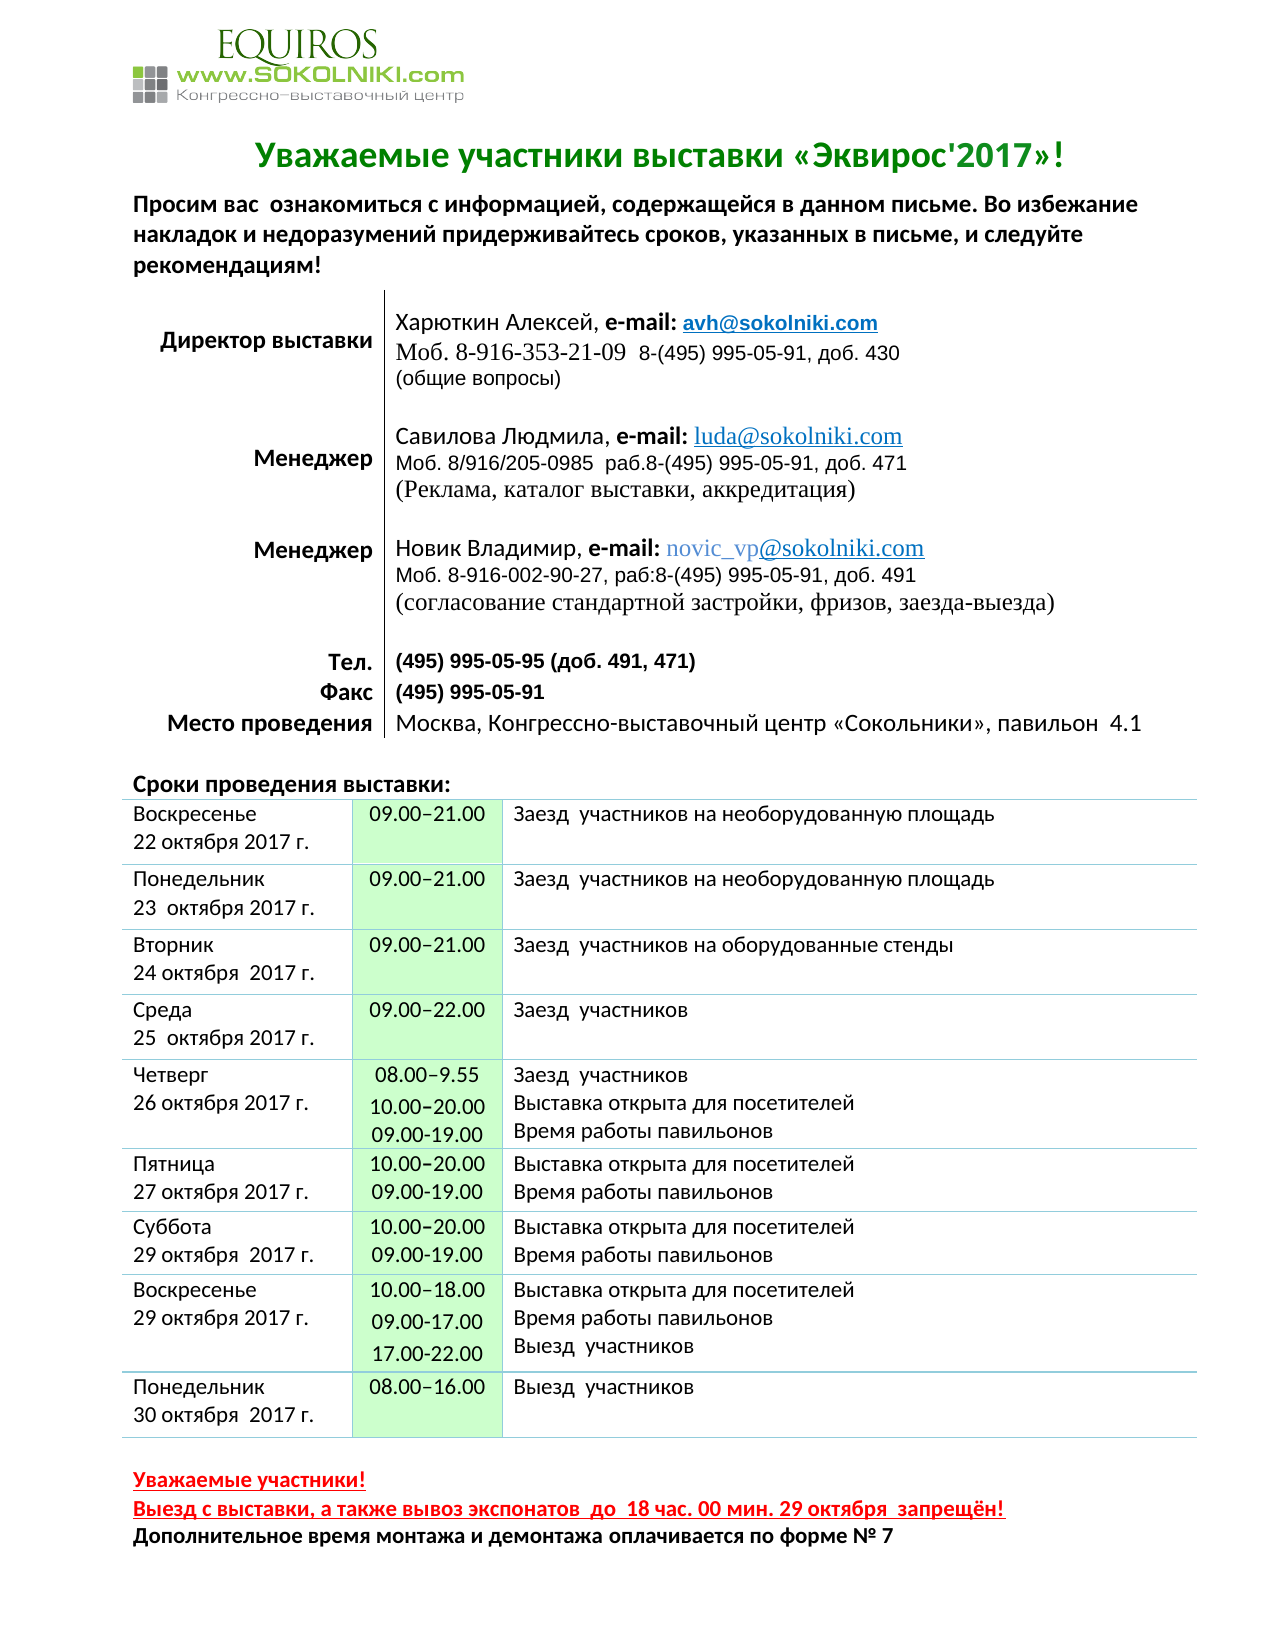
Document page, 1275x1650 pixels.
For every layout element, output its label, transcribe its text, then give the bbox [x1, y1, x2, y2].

table_cell Пятница 27 октября 2017 г. [122, 1149, 352, 1211]
table_cell Понедельник 30 октября 2017 г. [122, 1373, 352, 1437]
table_cell Среда 25 октября 2017 г. [122, 995, 352, 1059]
text Дополнительное время монтажа и демонтажа оплачивается по форме № 7 [133, 1522, 1186, 1550]
table_cell Менеджер Менеджер [133, 390, 384, 646]
table_cell 08.00–16.00 [353, 1373, 502, 1437]
table_header Заезд участников на необорудованную площадь [503, 800, 1197, 863]
table_cell Тел. [133, 646, 384, 676]
table_cell Факс [133, 676, 384, 707]
table_cell Заезд участников на оборудованные стенды [503, 930, 1197, 994]
table_cell 08.00–9.55 10.00–20.00 09.00-19.00 [353, 1060, 502, 1148]
table_cell Выставка открыта для посетителей Время работы павильонов [503, 1149, 1197, 1211]
table_cell 10.00–20.00 09.00-19.00 [353, 1149, 502, 1211]
table_cell (495) 995-05-95 (доб. 491, 471) [385, 646, 1153, 676]
table_header Воскресенье 22 октября 2017 г. [122, 800, 352, 863]
table_cell Заезд участников Выставка открыта для посетителей Время работы павильонов [503, 1060, 1197, 1148]
table_header 09.00–21.00 [353, 800, 502, 863]
table_cell (495) 995-05-91 [385, 676, 1153, 707]
table_header Директор выставки [133, 290, 384, 389]
table_cell 10.00–18.00 09.00-17.00 17.00-22.00 [353, 1275, 502, 1371]
text Уважаемые участники! [133, 1466, 1186, 1494]
table_cell Выезд участников [503, 1373, 1197, 1437]
table_cell 09.00–21.00 [353, 865, 502, 929]
table_cell Заезд участников [503, 995, 1197, 1059]
table_cell Суббота 29 октября 2017 г. [122, 1212, 352, 1274]
table_cell Место проведения [133, 707, 384, 737]
table_header Харюткин Алексей, e-mail: avh@sokolniki.com Моб. 8-916-353-21-09 8-(495) 995-05-91, доб. 430 (общие вопросы) [385, 290, 1153, 389]
table_cell 09.00–22.00 [353, 995, 502, 1059]
table_cell 09.00–21.00 [353, 930, 502, 994]
text Уважаемые участники выставки «Эквирос'2017»! [133, 131, 1186, 177]
text Сроки проведения выставки: [133, 768, 1186, 798]
table_cell Москва, Конгрессно-выставочный центр «Сокольники», павильон 4.1 [385, 707, 1153, 737]
table_cell Четверг 26 октября 2017 г. [122, 1060, 352, 1148]
table_cell Понедельник 23 октября 2017 г. [122, 865, 352, 929]
table_cell Воскресенье 29 октября 2017 г. [122, 1275, 352, 1371]
text Просим вас ознакомиться с информацией, содержащейся в данном письме. Во избежание накладок и недоразумений придерживайтесь сроков, указанных в письме, и следуйте рекомендациям! [133, 188, 1186, 279]
text Выезд с выставки, а также вывоз экспонатов до 18 час. 00 мин. 29 октября запрещён! [133, 1494, 1186, 1522]
table_cell Заезд участников на необорудованную площадь [503, 865, 1197, 929]
table_cell Савилова Людмила, e-mail: luda@sokolniki.com Моб. 8/916/205-0985 раб.8-(495) 995-05-91, доб. 471 (Реклама, каталог выставки, аккредитация) Новик Владимир, e-mail: novic_vp@sokolniki.com Моб. 8-916-002-90-27, раб:8-(495) 995-05-91, доб. 491 (согласование стандартной застройки, фризов, заезда-выезда) [385, 390, 1153, 646]
picture [132, 29, 464, 103]
table_cell Вторник 24 октября 2017 г. [122, 930, 352, 994]
table_cell 10.00–20.00 09.00-19.00 [353, 1212, 502, 1274]
table_cell Выставка открыта для посетителей Время работы павильонов Выезд участников [503, 1275, 1197, 1371]
table_cell Выставка открыта для посетителей Время работы павильонов [503, 1212, 1197, 1274]
